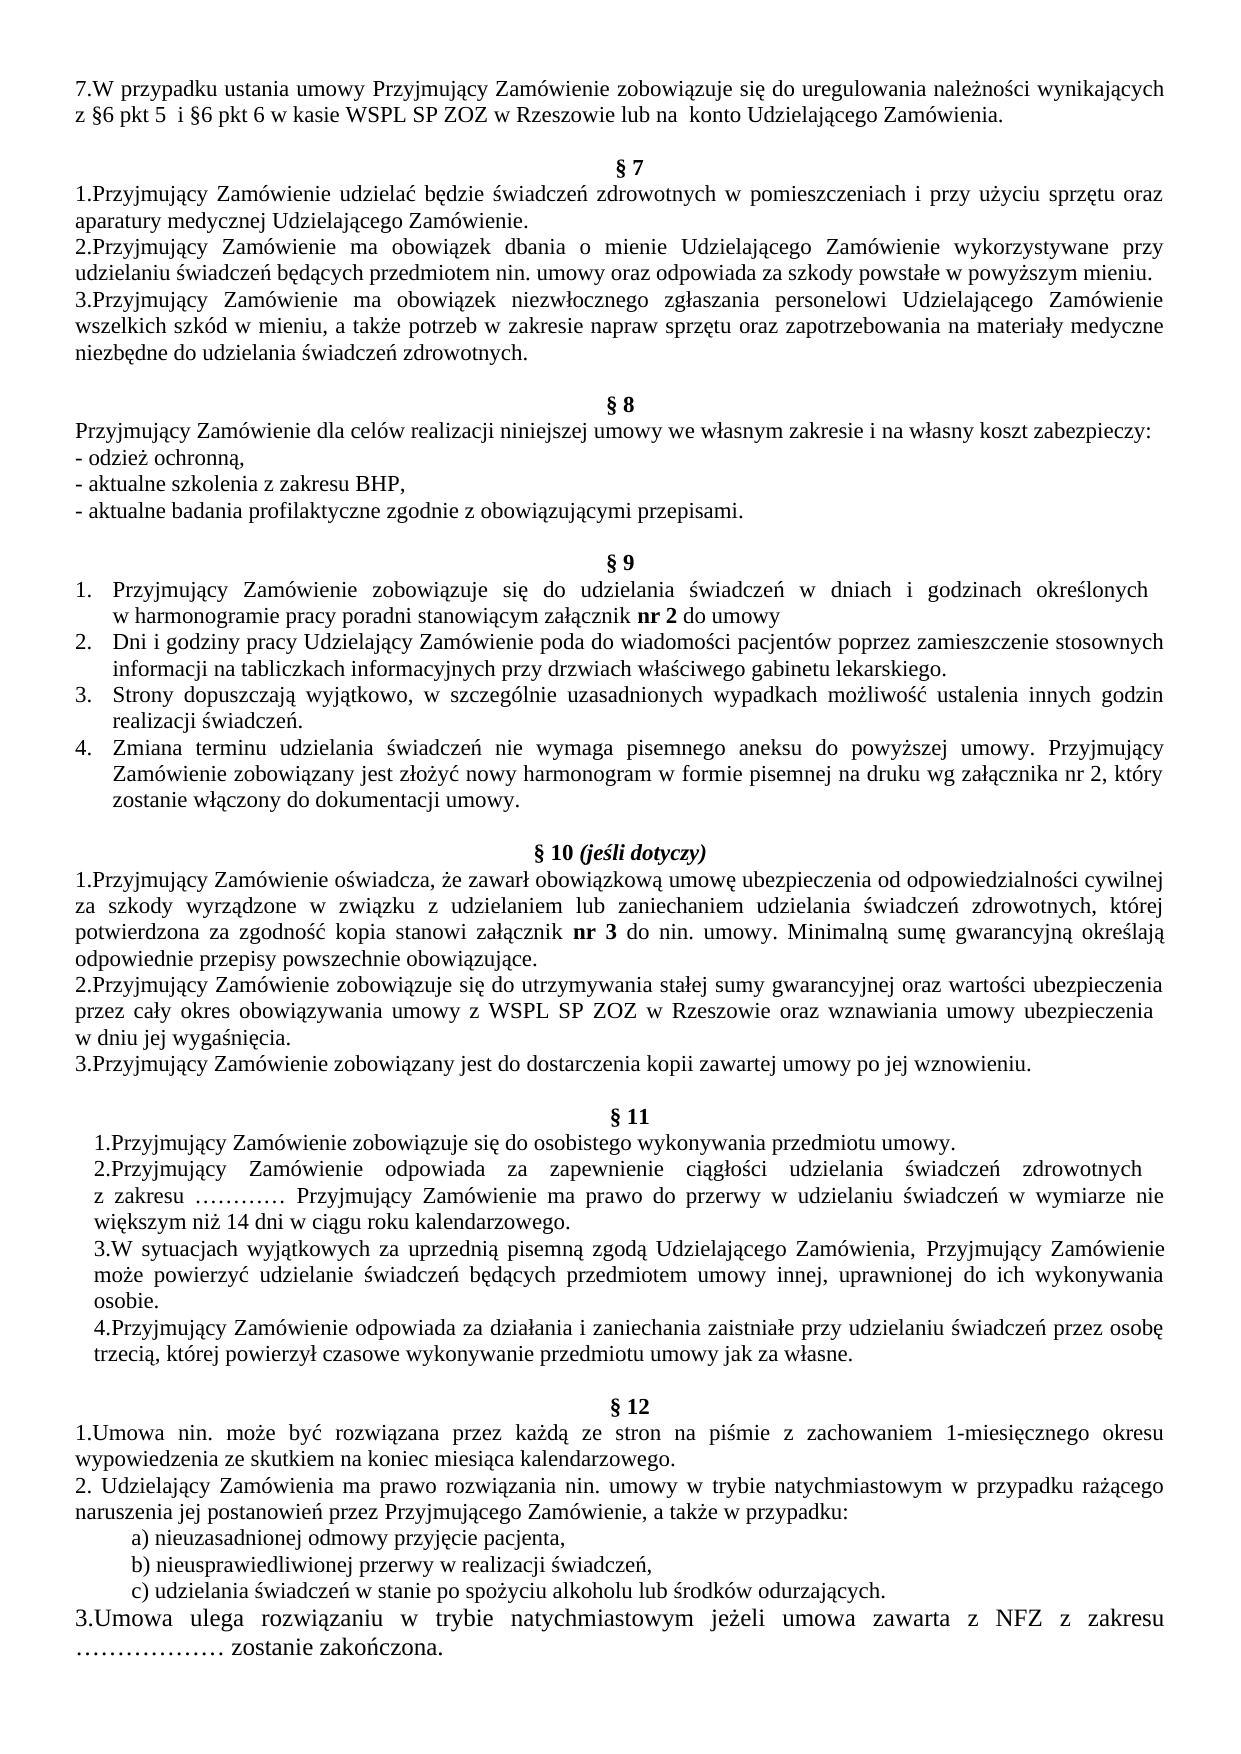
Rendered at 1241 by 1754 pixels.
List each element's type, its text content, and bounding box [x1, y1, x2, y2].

list Zmiana terminu udzielania świadczeń nie wymaga pisemnego aneksu do powyższej umowy. Przyjmujący Zamówienie zobowiązany jest złożyć nowy harmonogram w formie pisemnej na druku wg załącznika nr 2, który zostanie włączony do dokumentacji umowy. [75, 734, 1165, 813]
text § 11 [94, 1103, 1165, 1129]
text 1.Umowa nin. może być rozwiązana przez każdą ze stron na piśmie z zachowaniem 1-miesięcznego okresu wypowiedzenia ze skutkiem na koniec miesiąca kalendarzowego. [75, 1419, 1165, 1472]
text § 8 [75, 391, 1165, 418]
text § 12 [94, 1393, 1165, 1419]
text c) udzielania świadczeń w stanie po spożyciu alkoholu lub środków odurzających. [131, 1577, 1165, 1603]
text 2.Przyjmujący Zamówienie ma obowiązek dbania o mienie Udzielającego Zamówienie wykorzystywane przy udzielaniu świadczeń będących przedmiotem nin. umowy oraz odpowiada za szkody powstałe w powyższym mieniu. [75, 233, 1165, 286]
list Przyjmujący Zamówienie zobowiązuje się do udzielania świadczeń w dniach i godzinach określonych w harmonogramie pracy poradni stanowiącym załącznik nr 2 do umowy [75, 576, 1165, 628]
text - aktualne szkolenia z zakresu BHP, [75, 470, 1165, 497]
list Dni i godziny pracy Udzielający Zamówienie poda do wiadomości pacjentów poprzez zamieszczenie stosownych informacji na tabliczkach informacyjnych przy drzwiach właściwego gabinetu lekarskiego. [75, 628, 1165, 681]
text a) nieuzasadnionej odmowy przyjęcie pacjenta, [131, 1524, 1165, 1551]
text § 10 (jeśli dotyczy) [75, 839, 1165, 866]
text § 7 [94, 154, 1165, 180]
text § 9 [75, 549, 1165, 576]
text 2.Przyjmujący Zamówienie zobowiązuje się do utrzymywania stałej sumy gwarancyjnej oraz wartości ubezpieczenia przez cały okres obowiązywania umowy z WSPL SP ZOZ w Rzeszowie oraz wznawiania umowy ubezpieczenia w dniu jej wygaśnięcia. [75, 971, 1165, 1050]
text 3.W sytuacjach wyjątkowych za uprzednią pisemną zgodą Udzielającego Zamówienia, Przyjmujący Zamówienie może powierzyć udzielanie świadczeń będących przedmiotem umowy innej, uprawnionej do ich wykonywania osobie. [94, 1234, 1165, 1314]
text 1.Przyjmujący Zamówienie oświadcza, że zawarł obowiązkową umowę ubezpieczenia od odpowiedzialności cywilnej za szkody wyrządzone w związku z udzielaniem lub zaniechaniem udzielania świadczeń zdrowotnych, której potwierdzona za zgodność kopia stanowi załącznik nr 3 do nin. umowy. Minimalną sumę gwarancyjną określają odpowiednie przepisy powszechnie obowiązujące. [75, 866, 1165, 971]
text Przyjmujący Zamówienie dla celów realizacji niniejszej umowy we własnym zakresie i na własny koszt zabezpieczy: [75, 418, 1165, 444]
text 1.Przyjmujący Zamówienie udzielać będzie świadczeń zdrowotnych w pomieszczeniach i przy użyciu sprzętu oraz aparatury medycznej Udzielającego Zamówienie. [75, 180, 1165, 233]
text 7.W przypadku ustania umowy Przyjmujący Zamówienie zobowiązuje się do uregulowania należności wynikających z §6 pkt 5 i §6 pkt 6 w kasie WSPL SP ZOZ w Rzeszowie lub na konto Udzielającego Zamówienia. [75, 75, 1165, 128]
text 3.Przyjmujący Zamówienie zobowiązany jest do dostarczenia kopii zawartej umowy po jej wznowieniu. [75, 1050, 1165, 1076]
list Strony dopuszczają wyjątkowo, w szczególnie uzasadnionych wypadkach możliwość ustalenia innych godzin realizacji świadczeń. [75, 681, 1165, 734]
text 2. Udzielający Zamówienia ma prawo rozwiązania nin. umowy w trybie natychmiastowym w przypadku rażącego naruszenia jej postanowień przez Przyjmującego Zamówienie, a także w przypadku: [75, 1472, 1165, 1524]
text 4.Przyjmujący Zamówienie odpowiada za działania i zaniechania zaistniałe przy udzielaniu świadczeń przez osobę trzecią, której powierzył czasowe wykonywanie przedmiotu umowy jak za własne. [94, 1314, 1165, 1366]
text 3.Przyjmujący Zamówienie ma obowiązek niezwłocznego zgłaszania personelowi Udzielającego Zamówienie wszelkich szkód w mieniu, a także potrzeb w zakresie napraw sprzętu oraz zapotrzebowania na materiały medyczne niezbędne do udzielania świadczeń zdrowotnych. [75, 286, 1165, 365]
text 3.Umowa ulega rozwiązaniu w trybie natychmiastowym jeżeli umowa zawarta z NFZ z zakresu ……………… zostanie zakończona. [75, 1603, 1165, 1661]
text - aktualne badania profilaktyczne zgodnie z obowiązującymi przepisami. [75, 497, 1165, 523]
text 1.Przyjmujący Zamówienie zobowiązuje się do osobistego wykonywania przedmiotu umowy. [94, 1129, 1165, 1156]
text b) nieusprawiedliwionej przerwy w realizacji świadczeń, [131, 1551, 1165, 1577]
text 2.Przyjmujący Zamówienie odpowiada za zapewnienie ciągłości udzielania świadczeń zdrowotnych z zakresu ………… Przyjmujący Zamówienie ma prawo do przerwy w udzielaniu świadczeń w wymiarze nie większym niż 14 dni w ciągu roku kalendarzowego. [94, 1156, 1165, 1234]
text - odzież ochronną, [75, 444, 1165, 470]
